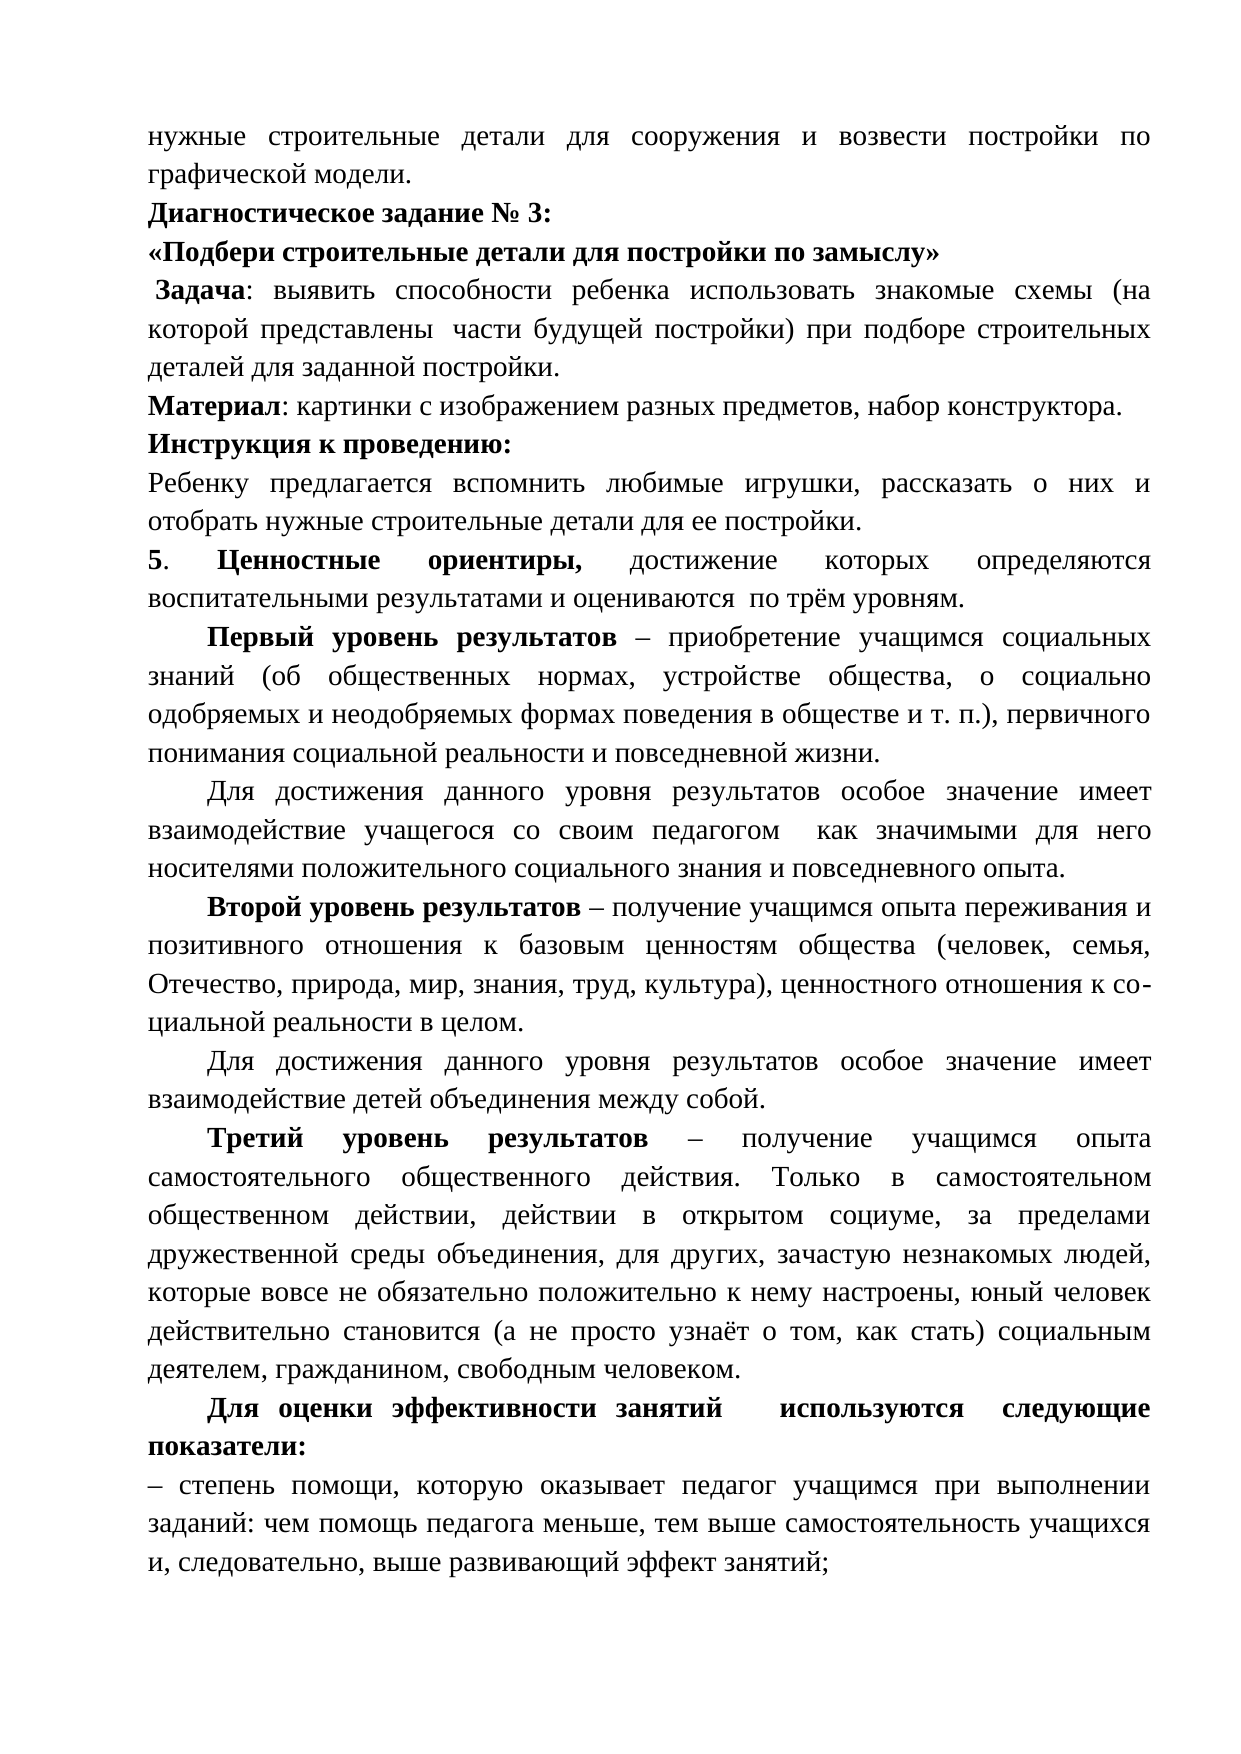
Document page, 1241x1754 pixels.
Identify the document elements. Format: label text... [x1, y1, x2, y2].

text – степень помощи, которую оказывает педагог учащимся при выполнении заданий: чем помощь педагога меньше, тем выше самостоятельность учащихся и, следовательно, выше развивающий эффект занятий; [148, 1467, 1152, 1578]
text Диагностическое задание № 3: [148, 195, 1152, 229]
text Для достижения данного уровня результатов особое значение имеет взаимодействие детей объединения между собой. [148, 1043, 1152, 1115]
text Для достижения данного уровня результатов особое значение имеет взаимодействие учащегося со своим педагогом как значимыми для него носителями положительного социального знания и повседневного опыта. [148, 773, 1152, 884]
text Ребенку предлагается вспомнить любимые игрушки, рассказать о них и отобрать нужные строительные детали для ее постройки. [148, 465, 1152, 537]
text Задача: выявить способности ребенка использовать знакомые схемы (на которой представлены части будущей постройки) при подборе строительных деталей для заданной постройки. [148, 272, 1152, 383]
text Инструкция к проведению: [148, 426, 1152, 460]
text 5. Ценностные ориентиры, достижение которых определяются воспитательными результатами и оцениваются по трём уровням. [148, 542, 1152, 614]
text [148, 118, 1152, 190]
text Для оценки эффективности занятий используются следующие показатели: [148, 1390, 1152, 1462]
text Материал: картинки с изображением разных предметов, набор конструктора. [148, 388, 1152, 421]
text «Подбери строительные детали для постройки по замыслу» [148, 234, 1152, 267]
text Второй уровень результатов – получение учащимся опыта переживания и позитивного отношения к базовым ценностям общества (человек, семья, Отечество, природа, мир, знания, труд, культура), ценностного отношения к социальной реальности в целом. [148, 889, 1152, 1038]
text Первый уровень результатов – приобретение учащимся социальных знаний (об общественных нормах, устройстве общества, о социально одобряемых и неодобряемых формах поведения в обществе и т. п.), первичного понимания социальной реальности и повседневной жизни. [148, 619, 1152, 768]
text Третий уровень результатов – получение учащимся опыта самостоятельного общественного действия. Только в самостоятельном общественном действии, действии в открытом социуме, за пределами дружественной среды объединения, для других, зачастую незнакомых людей, которые вовсе не обязательно положительно к нему настроены, юный человек действительно становится (а не просто узнаёт о том, как стать) социальным деятелем, гражданином, свободным человеком. [148, 1120, 1152, 1385]
